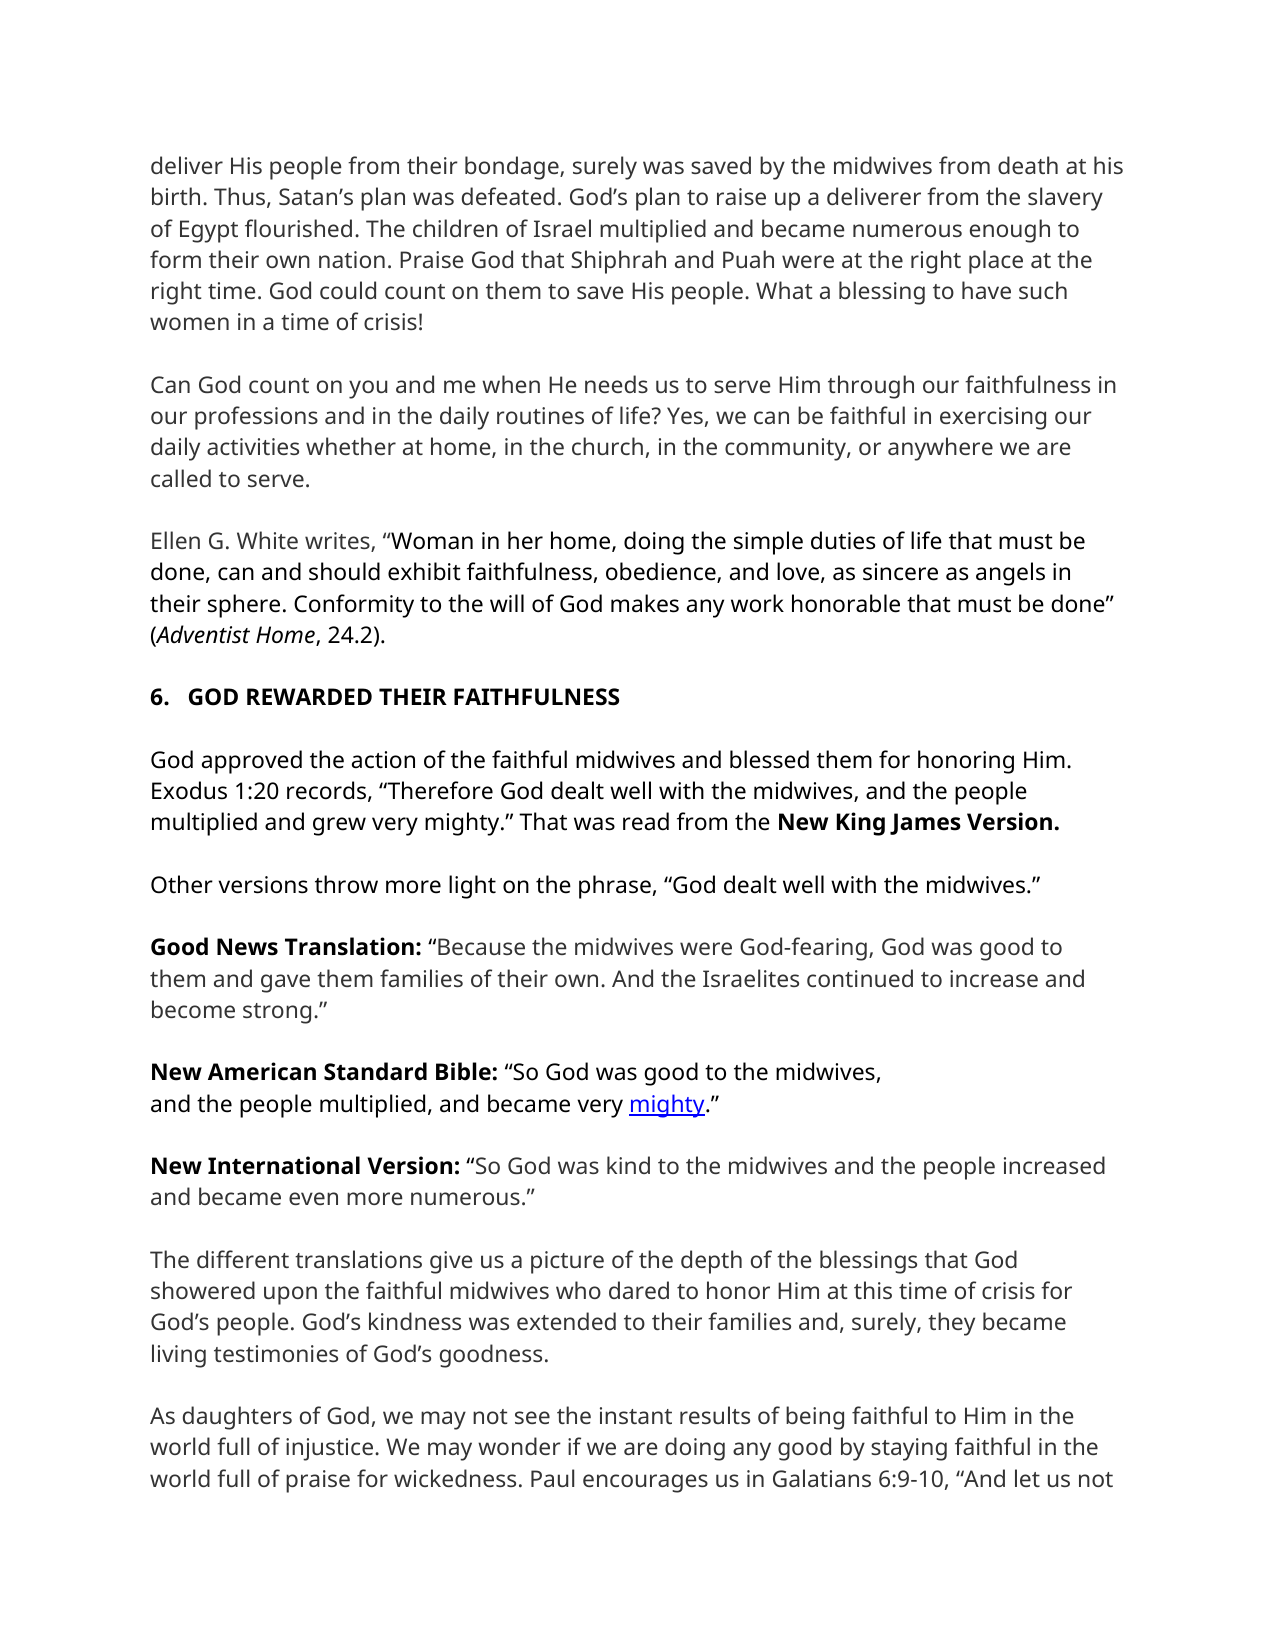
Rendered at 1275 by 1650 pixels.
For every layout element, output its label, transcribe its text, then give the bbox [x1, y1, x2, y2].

list GOD REWARDED THEIR FAITHFULNESS [150, 681, 1125, 712]
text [150, 150, 1125, 337]
text Good News Translation: “Because the midwives were God-fearing, God was good to them and gave them families of their own. And the Israelites continued to increase and become strong.” [150, 931, 1125, 1025]
text New American Standard Bible: “So God was good to the midwives, and the people multiplied, and became very mighty.” [150, 1056, 1125, 1119]
text Can God count on you and me when He needs us to serve Him through our faithfulness in our professions and in the daily routines of life? Yes, we can be faithful in exercising our daily activities whether at home, in the church, in the community, or anywhere we are called to serve. [150, 369, 1125, 494]
text The different translations give us a picture of the depth of the blessings that God showered upon the faithful midwives who dared to honor Him at this time of crisis for God’s people. God’s kindness was extended to their families and, surely, they became living testimonies of God’s goodness. [150, 1244, 1125, 1369]
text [150, 1400, 1125, 1494]
text Ellen G. White writes, “Woman in her home, doing the simple duties of life that must be done, can and should exhibit faithfulness, obedience, and love, as sincere as angels in their sphere. Conformity to the will of God makes any work honorable that must be done” (Adventist Home, 24.2). [150, 525, 1125, 650]
text Other versions throw more light on the phrase, “God dealt well with the midwives.” [150, 869, 1125, 900]
text God approved the action of the faithful midwives and blessed them for honoring Him. Exodus 1:20 records, “Therefore God dealt well with the midwives, and the people multiplied and grew very mighty.” That was read from the New King James Version. [150, 744, 1125, 837]
text New International Version: “So God was kind to the midwives and the people increased and became even more numerous.” [535, 1150, 1125, 1212]
